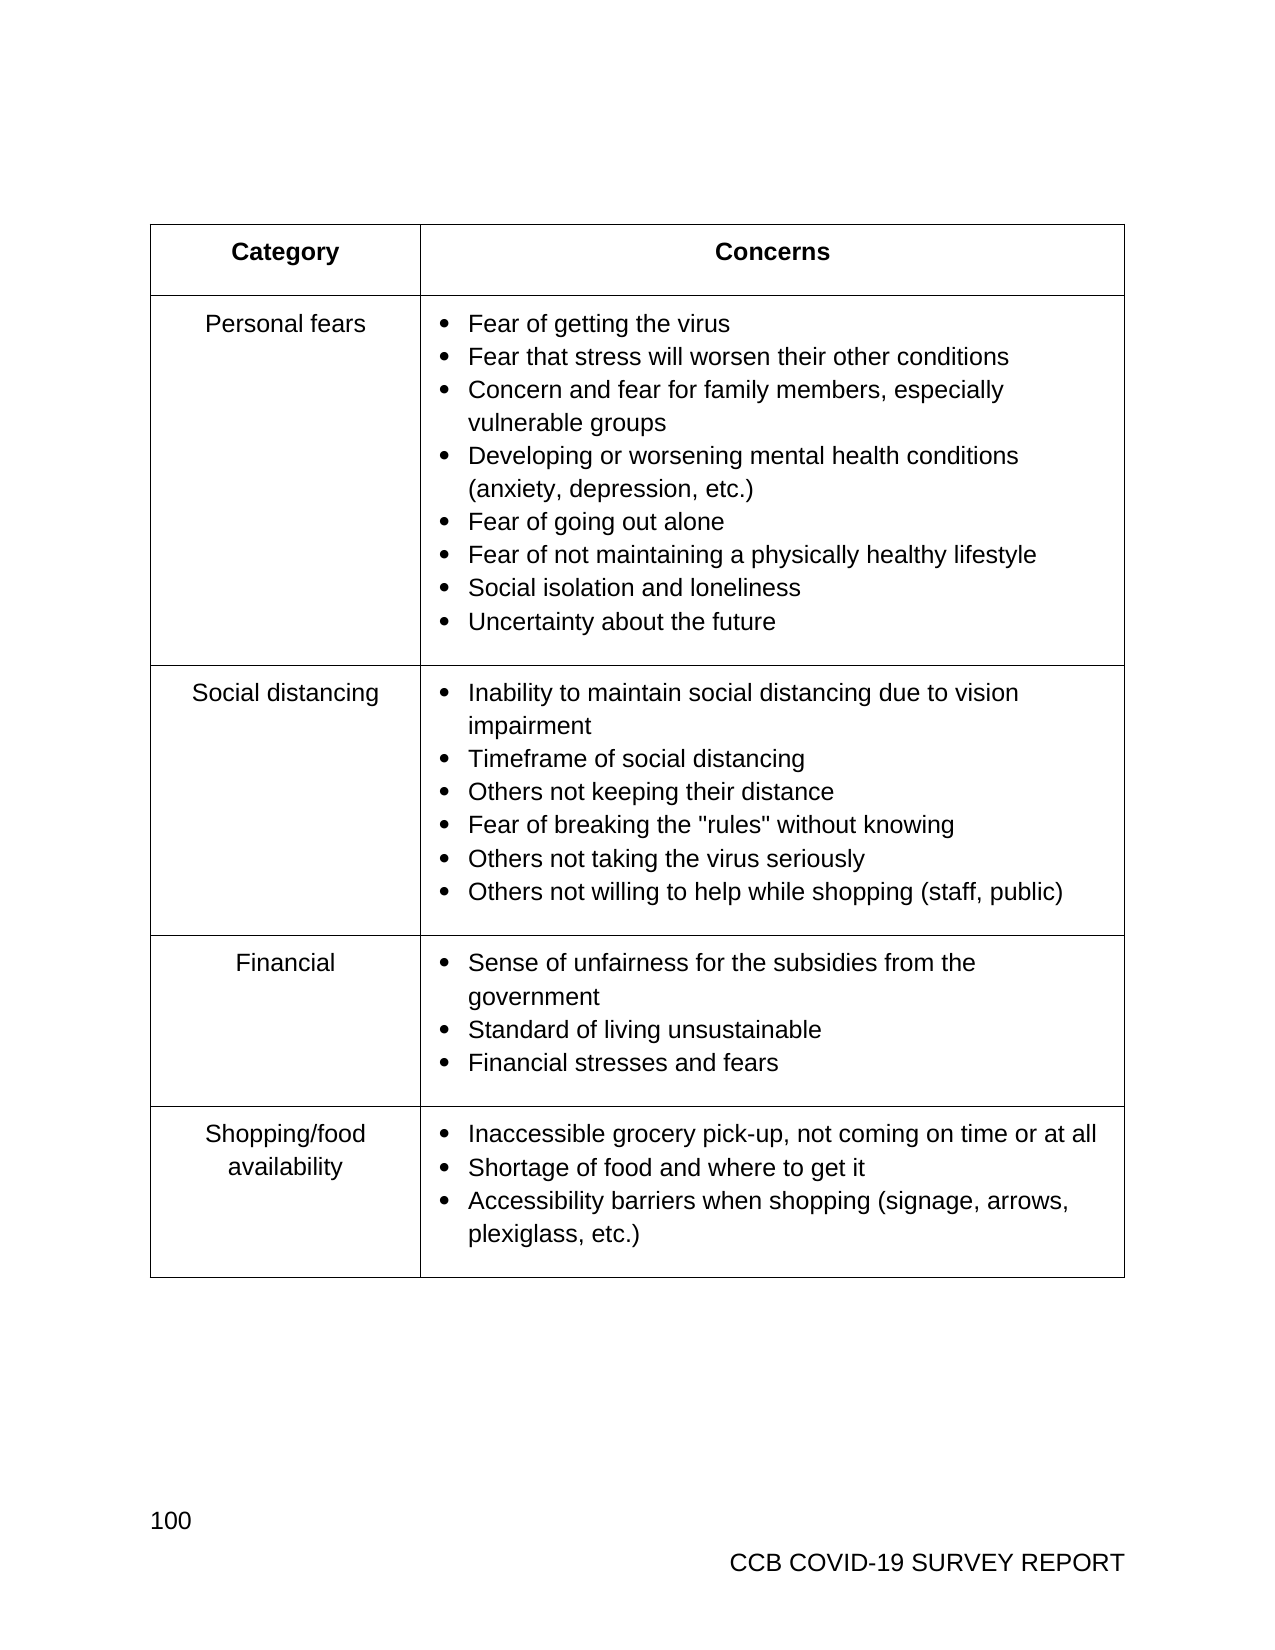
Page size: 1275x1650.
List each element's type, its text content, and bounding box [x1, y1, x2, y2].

table_cell Inaccessible grocery pick-up, not coming on time or at all Shortage of food and where to get it Accessibility barriers when shopping (signage, arrows, plexiglass, etc.) [421, 1107, 1124, 1277]
table_header Concerns [421, 225, 1124, 295]
table_cell Financial [151, 936, 420, 1106]
table_cell Social distancing [151, 666, 420, 935]
table_cell Sense of unfairness for the subsidies from the government Standard of living unsustainable Financial stresses and fears [421, 936, 1124, 1106]
table_cell Inability to maintain social distancing due to vision impairment Timeframe of social distancing Others not keeping their distance Fear of breaking the "rules" without knowing Others not taking the virus seriously Others not willing to help while shopping (staff, public) [421, 666, 1124, 935]
table_cell Fear of getting the virus Fear that stress will worsen their other conditions Concern and fear for family members, especially vulnerable groups Developing or worsening mental health conditions (anxiety, depression, etc.) Fear of going out alone Fear of not maintaining a physically healthy lifestyle Social isolation and loneliness Uncertainty about the future [421, 296, 1124, 664]
table_cell Personal fears [151, 296, 420, 664]
table_header Category [151, 225, 420, 295]
table_cell Shopping/food availability [151, 1107, 420, 1277]
